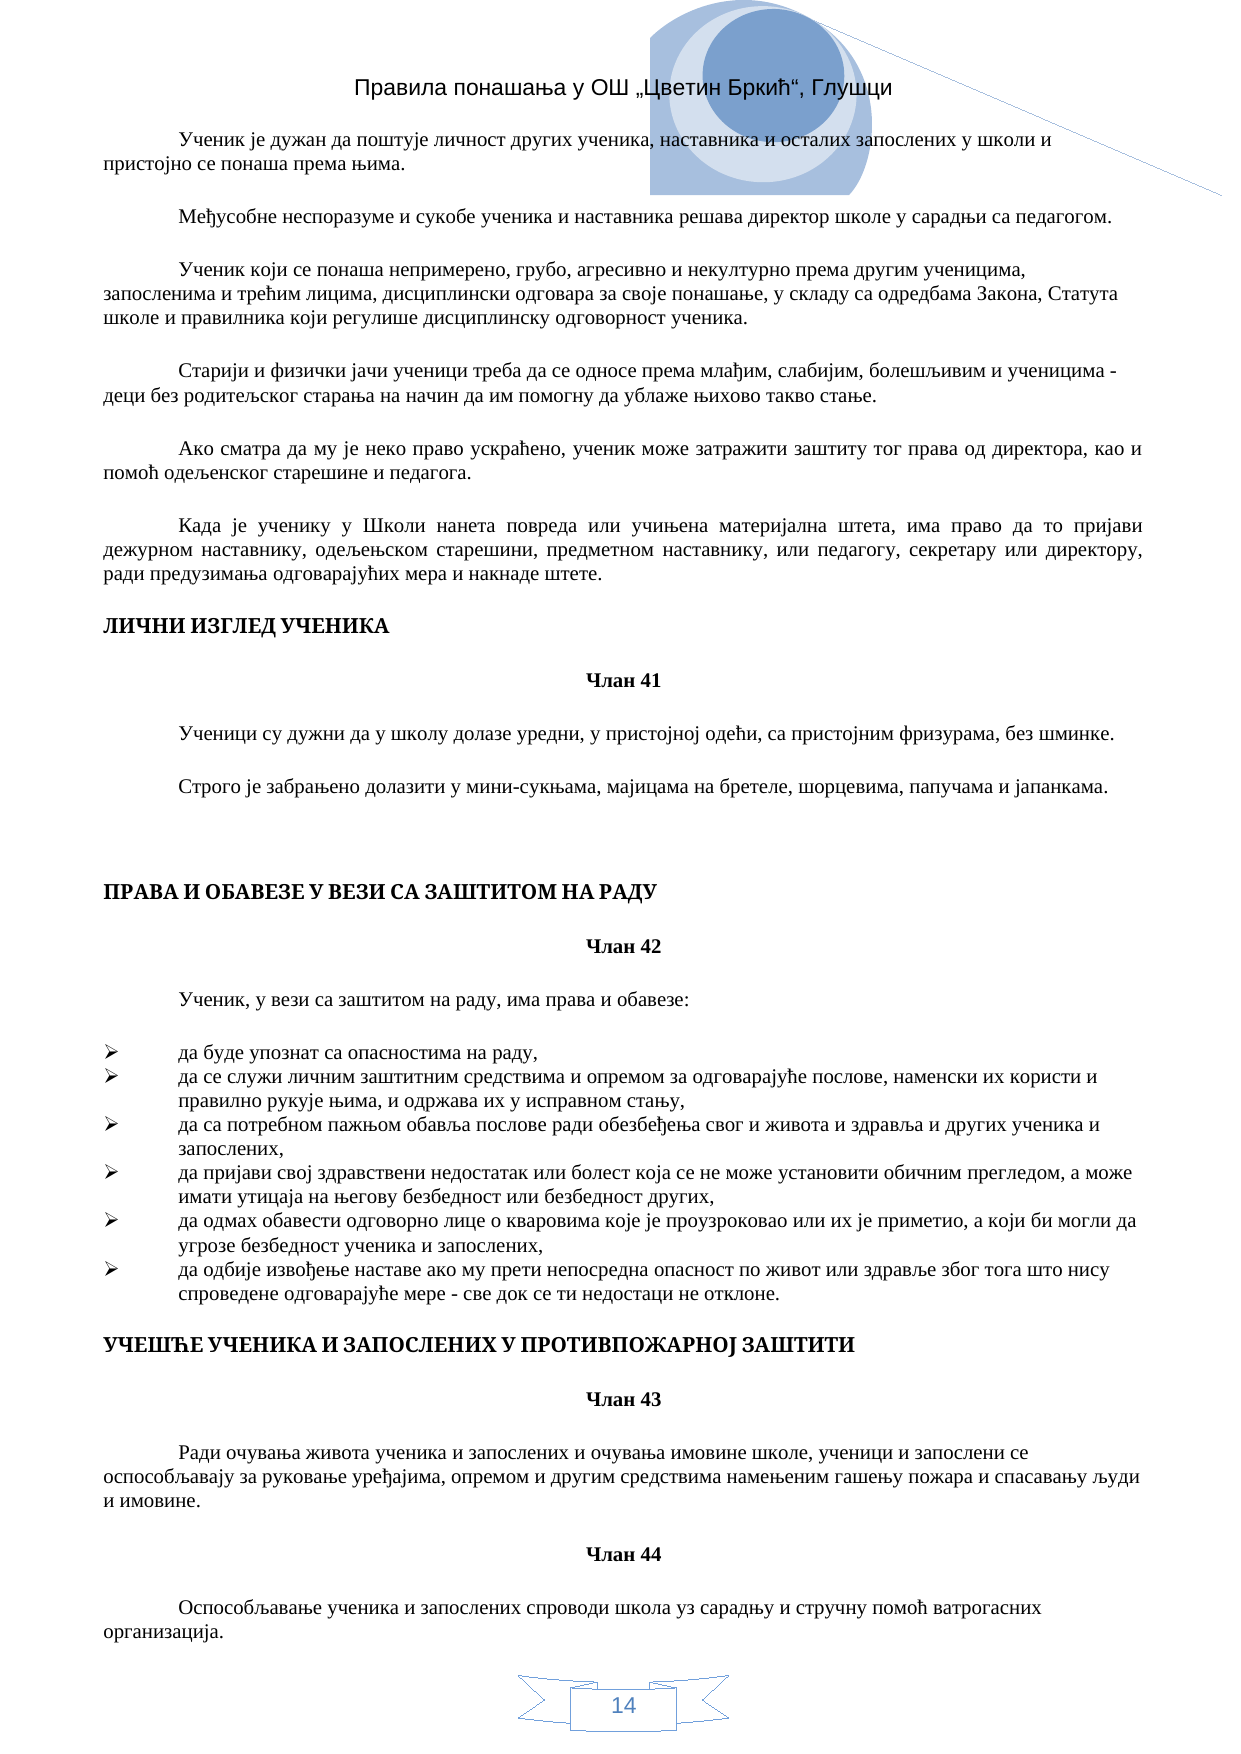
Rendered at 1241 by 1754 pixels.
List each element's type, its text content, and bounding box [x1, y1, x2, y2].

text Ученик који се понаша непримерено, грубо, агресивно и некултурно према другим ученицима, запосленима и трећим лицима, дисциплински одговара за своје понашање, у складу са одредбама Закона, Статута школе и правилника који регулише дисциплинску одговорност ученика. [103, 257, 1144, 329]
text Члан 43 [103, 1387, 1144, 1411]
subtitle УЧЕШЋЕ УЧЕНИКА И ЗАПОСЛЕНИХ У ПРОТИВПОЖАРНОЈ ЗАШТИТИ [103, 1334, 1144, 1358]
subtitle ЛИЧНИ ИЗГЛЕД УЧЕНИКА [103, 614, 1144, 638]
subtitle ПРАВА И ОБАВЕЗЕ У ВЕЗИ СА ЗАШТИТОМ НА РАДУ [103, 880, 1144, 904]
text Ако сматра да му је неко право ускраћено, ученик може затражити заштиту тог права од директора, као и помоћ одељенског старешине и педагога. [103, 436, 1144, 484]
text Ученик, у вези са заштитом на раду, има права и обавезе: [103, 987, 1144, 1011]
list да одбије извођење наставе ако му прети непосредна опасност по живот или здравље због тога што нису спроведене одговарајуће мере - све док се ти недостаци не отклоне. [103, 1257, 1144, 1305]
text Члан 42 [103, 933, 1144, 958]
text Ученик је дужан да поштује личност других ученика, наставника и осталих запослених у школи и пристојно се понаша према њима. [103, 127, 1144, 175]
text Члан 44 [103, 1542, 1144, 1566]
text Оспособљавање ученика и запослених спроводи школа уз сарадњу и стручну помоћ ватрогасних организација. [103, 1595, 1144, 1643]
list да са потребном пажњом обавља послове ради обезбеђења свог и живота и здравља и других ученика и запослених, [103, 1112, 1144, 1160]
text Старији и физички јачи ученици треба да се односе према млађим, слабијим, болешљивим и ученицима - деци без родитељског старања на начин да им помогну да ублаже њихово такво стање. [103, 358, 1144, 407]
text Члан 41 [103, 667, 1144, 692]
text Када је ученику у Школи нанета повреда или учињена материјална штета, има право да то пријави дежурном наставнику, одељењском старешини, предметном наставнику, или педагогу, секретару или директору, ради предузимања одговарајућих мера и накнаде штете. [103, 513, 1144, 585]
text Строго је забрањено долазити у мини-сукњама, мајицама на бретеле, шорцевима, папучама и јапанкама. [103, 774, 1144, 798]
text Међусобне неспоразуме и сукобе ученика и наставника решава директор школе у сарадњи са педагогом. [103, 204, 1144, 228]
list да се служи личним заштитним средствима и опремом за одговарајуће послове, наменски их користи и правилно рукује њима, и одржава их у исправном стању, [103, 1064, 1144, 1112]
text Ученици су дужни да у школу долазе уредни, у пристојној одећи, са пристојним фризурама, без шминке. [103, 721, 1144, 745]
list да буде упознат са опасностима на раду, [103, 1040, 1144, 1064]
list да одмах обавести одговорно лице о кваровима које је проузроковао или их је приметио, а који би могли да угрозе безбедност ученика и запослених, [103, 1208, 1144, 1257]
text Ради очувања живота ученика и запослених и очувања имовине школе, ученици и запослени се оспособљавају за руковање уређајима, опремом и другим средствима намењеним гашењу пожара и спасавању људи и имовине. [103, 1440, 1144, 1512]
list да пријави свој здравствени недостатак или болест која се не може установити обичним прегледом, а може имати утицаја на његову безбедност или безбедност других, [103, 1160, 1144, 1208]
